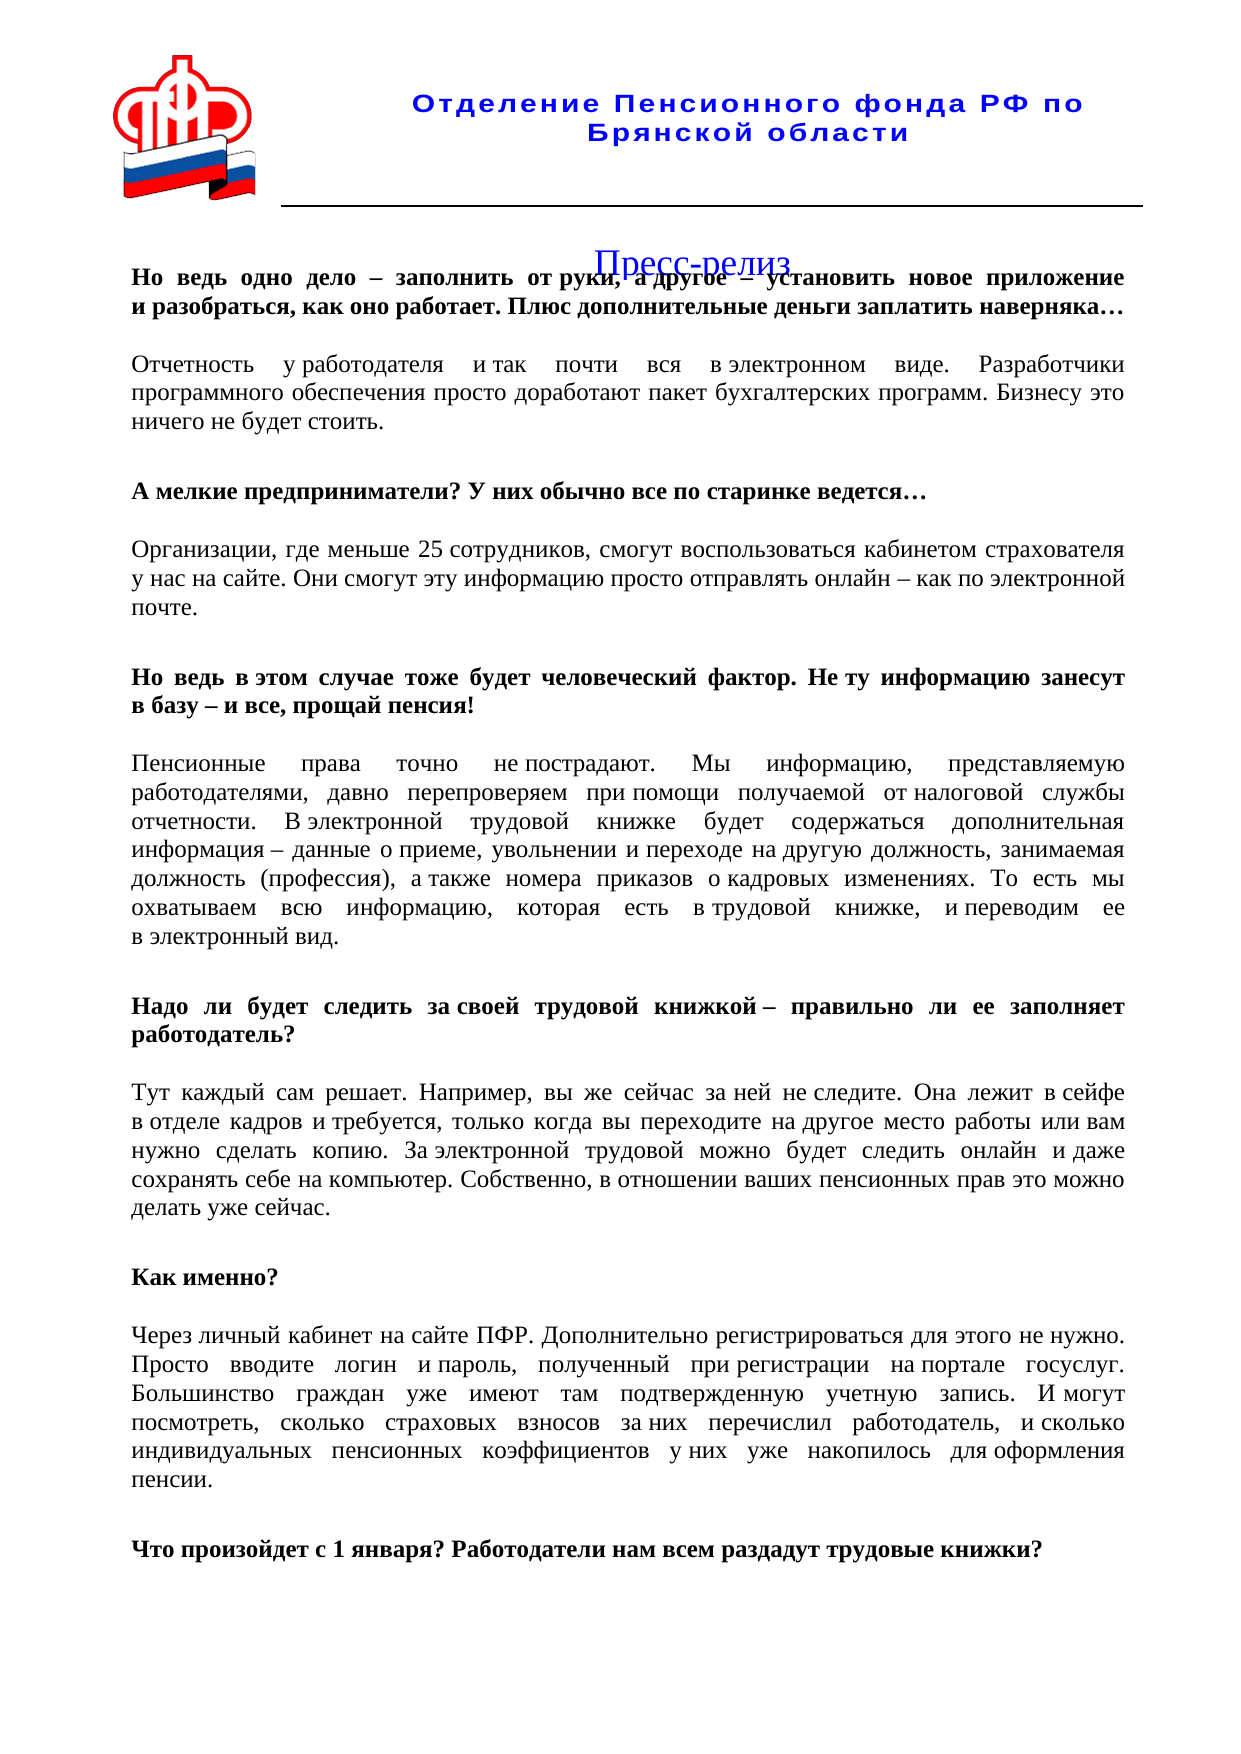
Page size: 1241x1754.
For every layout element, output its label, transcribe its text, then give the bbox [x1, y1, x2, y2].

picture [112, 55, 256, 201]
text Отчетность у работодателя и так почти вся в электронном виде. Разработчики программного обеспечения просто доработают пакет бухгалтерских программ. Бизнесу это ничего не будет стоить. [131, 349, 1125, 435]
text Через личный кабинет на сайте ПФР. Дополнительно регистрироваться для этого не нужно. Просто вводите логин и пароль, полученный при регистрации на портале госуслуг. Большинство граждан уже имеют там подтвержденную учетную запись. И могут посмотреть, сколько страховых взносов за них перечислил работодатель, и сколько индивидуальных пенсионных коэффициентов у них уже накопилось для оформления пенсии. [131, 1320, 1125, 1493]
text Но ведь в этом случае тоже будет человеческий фактор. Не ту информацию занесут в базу – и все, прощай пенсия! [131, 662, 1125, 719]
text Но ведь одно дело – заполнить от руки, а другое – установить новое приложение и разобраться, как оно работает. Плюс дополнительные деньги заплатить наверняка… [131, 262, 1125, 319]
text А мелкие предприниматели? У них обычно все по старинке ведется… [131, 476, 1125, 505]
text Организации, где меньше 25 сотрудников, смогут воспользоваться кабинетом страхователя у нас на сайте. Они смогут эту информацию просто отправлять онлайн – как по электронной почте. [131, 534, 1125, 620]
text Как именно? [131, 1262, 1125, 1291]
text Что произойдет с 1 января? Работодатели нам всем раздадут трудовые книжки? [131, 1534, 1125, 1563]
text Пенсионные права точно не пострадают. Мы информацию, представляемую работодателями, давно перепроверяем при помощи получаемой от налоговой службы отчетности. В электронной трудовой книжке будет содержаться дополнительная информация – данные о приеме, увольнении и переходе на другую должность, занимаемая должность (профессия), а также номера приказов о кадровых изменениях. То есть мы охватываем всю информацию, которая есть в трудовой книжке, и переводим ее в электронный вид. [131, 748, 1125, 949]
text Надо ли будет следить за своей трудовой книжкой – правильно ли ее заполняет работодатель? [131, 991, 1125, 1048]
text Тут каждый сам решает. Например, вы же сейчас за ней не следите. Она лежит в сейфе в отделе кадров и требуется, только когда вы переходите на другое место работы или вам нужно сделать копию. За электронной трудовой можно будет следить онлайн и даже сохранять себе на компьютер. Собственно, в отношении ваших пенсионных прав это можно делать уже сейчас. [131, 1077, 1125, 1221]
